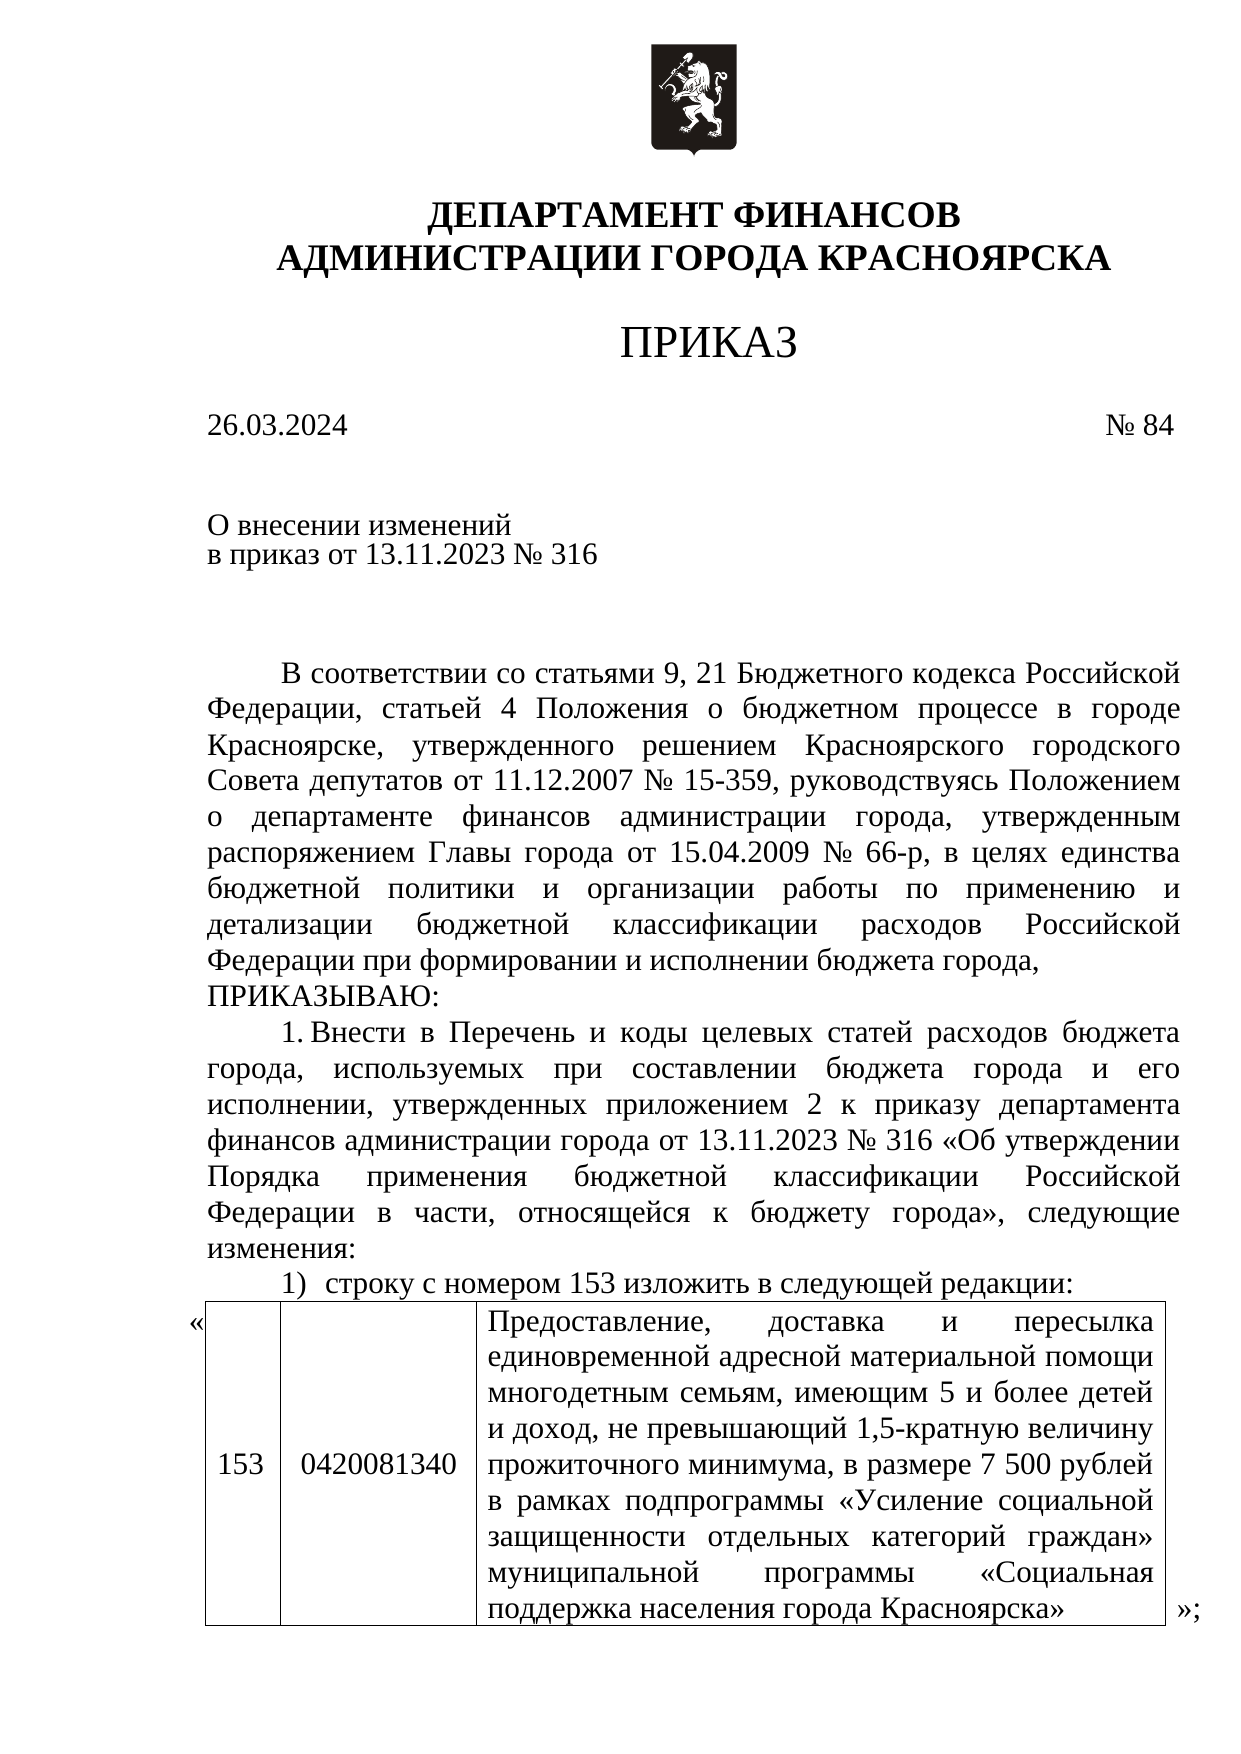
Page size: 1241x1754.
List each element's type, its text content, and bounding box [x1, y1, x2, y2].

text ПРИКАЗЫВАЮ: [207, 977, 1181, 1013]
table_header Предоставление, доставка и пересылка единовременной адресной материальной помощи многодетным семьям, имеющим 5 и более детей и доход, не превышающий 1,5-кратную величину прожиточного минимума, в размере 7 500 рублей в рамках подпрограммы «Усиление социальной защищенности отдельных категорий граждан» муниципальной программы «Социальная поддержка населения города Красноярска» [477, 1302, 1165, 1625]
text в приказ от 13.11.2023 № 316 [207, 541, 1181, 570]
text ПРИКАЗ [236, 315, 1181, 368]
table_header 153 [206, 1302, 280, 1625]
list Внести в Перечень и коды целевых статей расходов бюджета города, используемых при составлении бюджета города и его исполнении, утвержденных приложением 2 к приказу департамента финансов администрации города от 13.11.2023 № 316 «Об утверждении Порядка применения бюджетной классификации Российской Федерации в части, относящейся к бюджету города», следующие изменения: [207, 1013, 1181, 1265]
text О внесении изменений [207, 512, 1181, 541]
list строку с номером 153 изложить в следующей редакции: [207, 1265, 1181, 1301]
text В соответствии со статьями 9, 21 Бюджетного кодекса Российской Федерации, статьей 4 Положения о бюджетном процессе в городе Красноярске, утвержденного решением Красноярского городского Совета депутатов от 11.12.2007 № 15-359, руководствуясь Положением о департаменте финансов администрации города, утвержденным распоряжением Главы города от 15.04.2009 № 66-р, в целях единства бюджетной политики и организации работы по применению и детализации бюджетной классификации расходов Российской Федерации при формировании и исполнении бюджета города, [207, 654, 1181, 977]
table_header »; [1166, 1301, 1231, 1625]
subtitle АДМИНИСТРАЦИИ ГОРОДА КРАСНОЯРСКА [207, 236, 1181, 279]
table_header « [177, 1301, 205, 1625]
subtitle ДЕПАРТАМЕНТ ФИНАНСОВ [207, 193, 1181, 236]
text 26.03.2024 № 84 [207, 406, 1181, 442]
table_header 0420081340 [281, 1302, 476, 1625]
